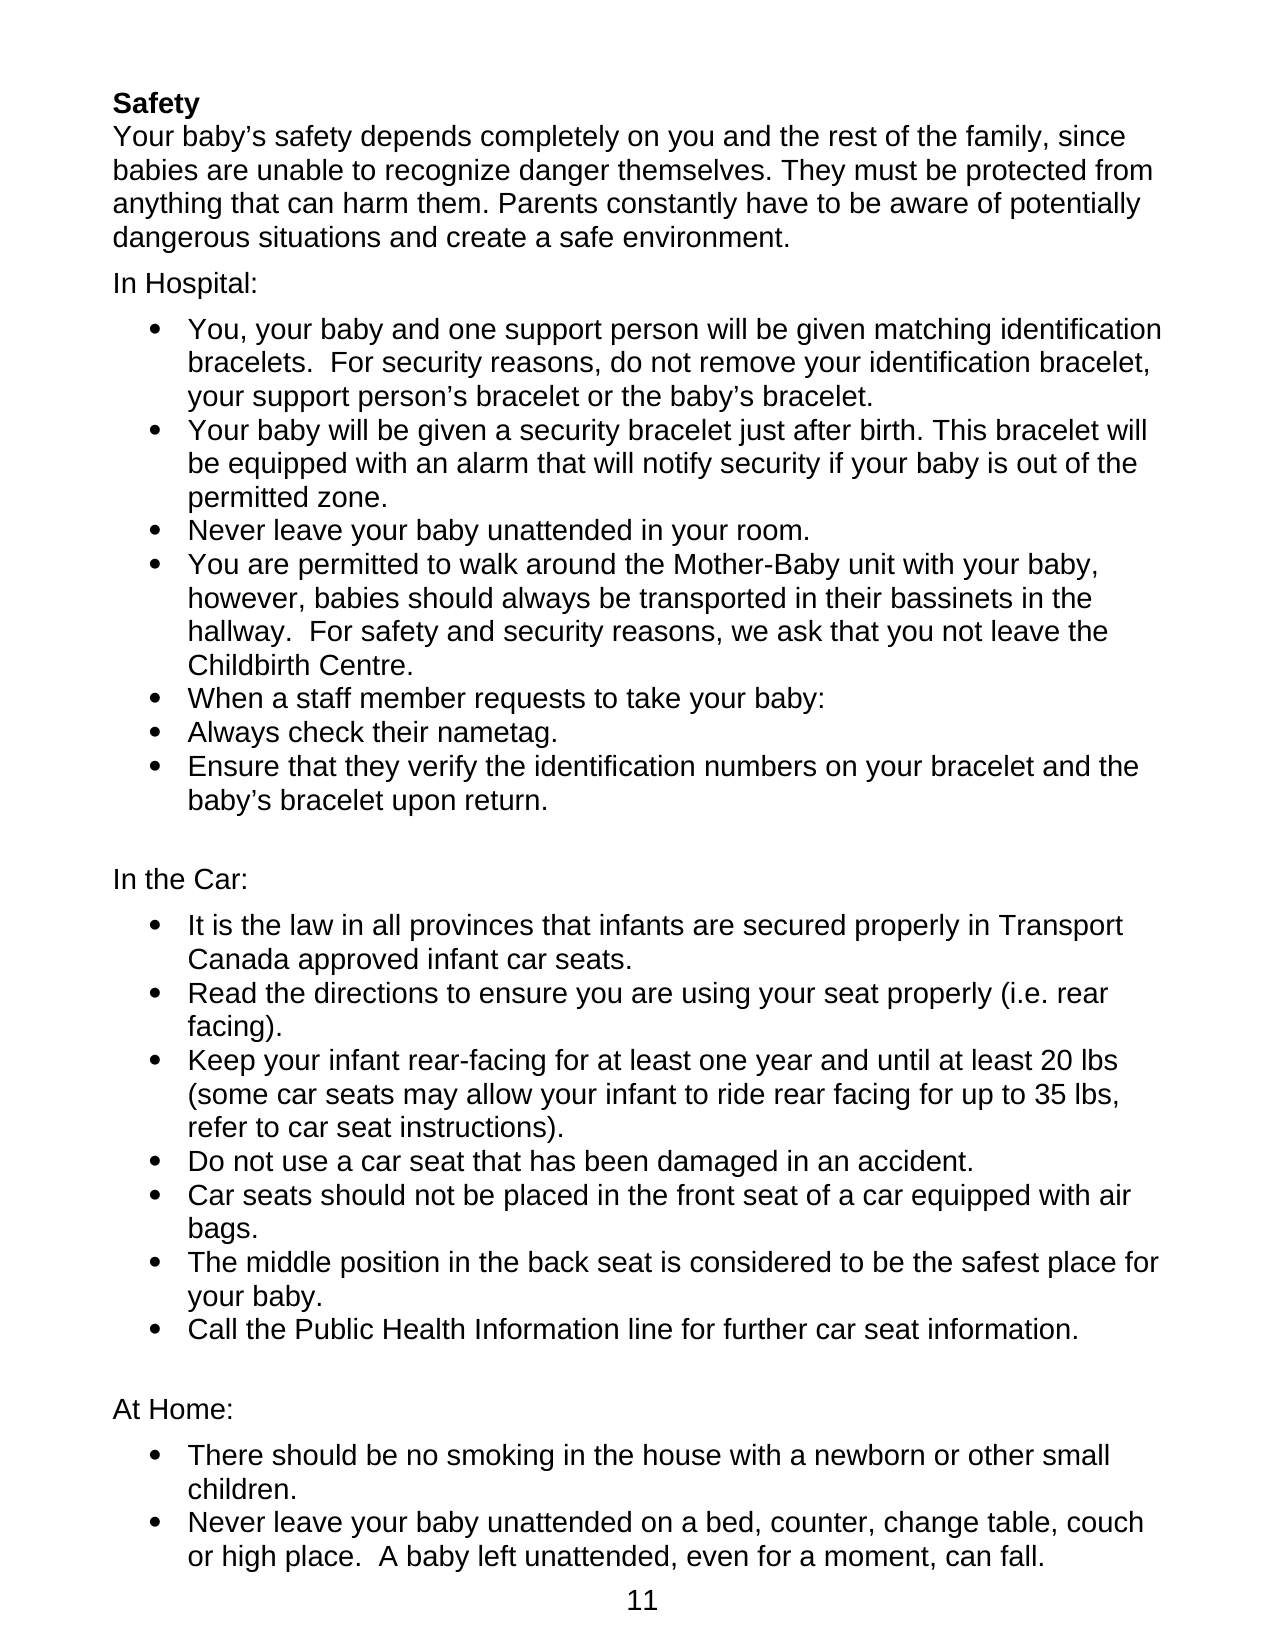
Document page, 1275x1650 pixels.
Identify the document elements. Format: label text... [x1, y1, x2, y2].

list Do not use a car seat that has been damaged in an accident. [150, 1144, 1172, 1177]
list Read the directions to ensure you are using your seat properly (i.e. rear facing). [150, 976, 1172, 1043]
list Ensure that they verify the identification numbers on your bracelet and the baby’s bracelet upon return. [150, 749, 1172, 816]
list Never leave your baby unattended on a bed, counter, change table, couch or high place. A baby left unattended, even for a moment, can fall. [150, 1505, 1172, 1572]
list You are permitted to walk around the Mother-Baby unit with your baby, however, babies should always be transported in their bassinets in the hallway. For safety and security reasons, we ask that you not leave the Childbirth Centre. [150, 547, 1172, 681]
list Your baby will be given a security bracelet just after birth. This bracelet will be equipped with an alarm that will notify security if your baby is out of the permitted zone. [150, 412, 1172, 513]
text In Hospital: [112, 266, 1172, 299]
list You, your baby and one support person will be given matching identification bracelets. For security reasons, do not remove your identification bracelet, your support person’s bracelet or the baby’s bracelet. [150, 312, 1172, 412]
list The middle position in the back seat is considered to be the safest place for your baby. [150, 1245, 1172, 1312]
list Keep your infant rear-facing for at least one year and until at least 20 lbs (some car seats may allow your infant to ride rear facing for up to 35 lbs, refer to car seat instructions). [150, 1043, 1172, 1144]
subtitle Safety [112, 92, 1172, 119]
list Car seats should not be placed in the front seat of a car equipped with air bags. [150, 1177, 1172, 1245]
text At Home: [112, 1392, 1172, 1425]
list There should be no smoking in the house with a newborn or other small children. [150, 1438, 1172, 1505]
list It is the law in all provinces that infants are secured properly in Transport Canada approved infant car seats. [150, 908, 1172, 976]
text Your baby’s safety depends completely on you and the rest of the family, since babies are unable to recognize danger themselves. They must be protected from anything that can harm them. Parents constantly have to be aware of potentially dangerous situations and create a safe environment. [112, 119, 1172, 253]
list Always check their nametag. [150, 715, 1172, 749]
text In the Car: [112, 862, 1172, 896]
list When a staff member requests to take your baby: [150, 681, 1172, 715]
list Call the Public Health Information line for further car seat information. [150, 1312, 1172, 1346]
list Never leave your baby unattended in your room. [150, 513, 1172, 547]
